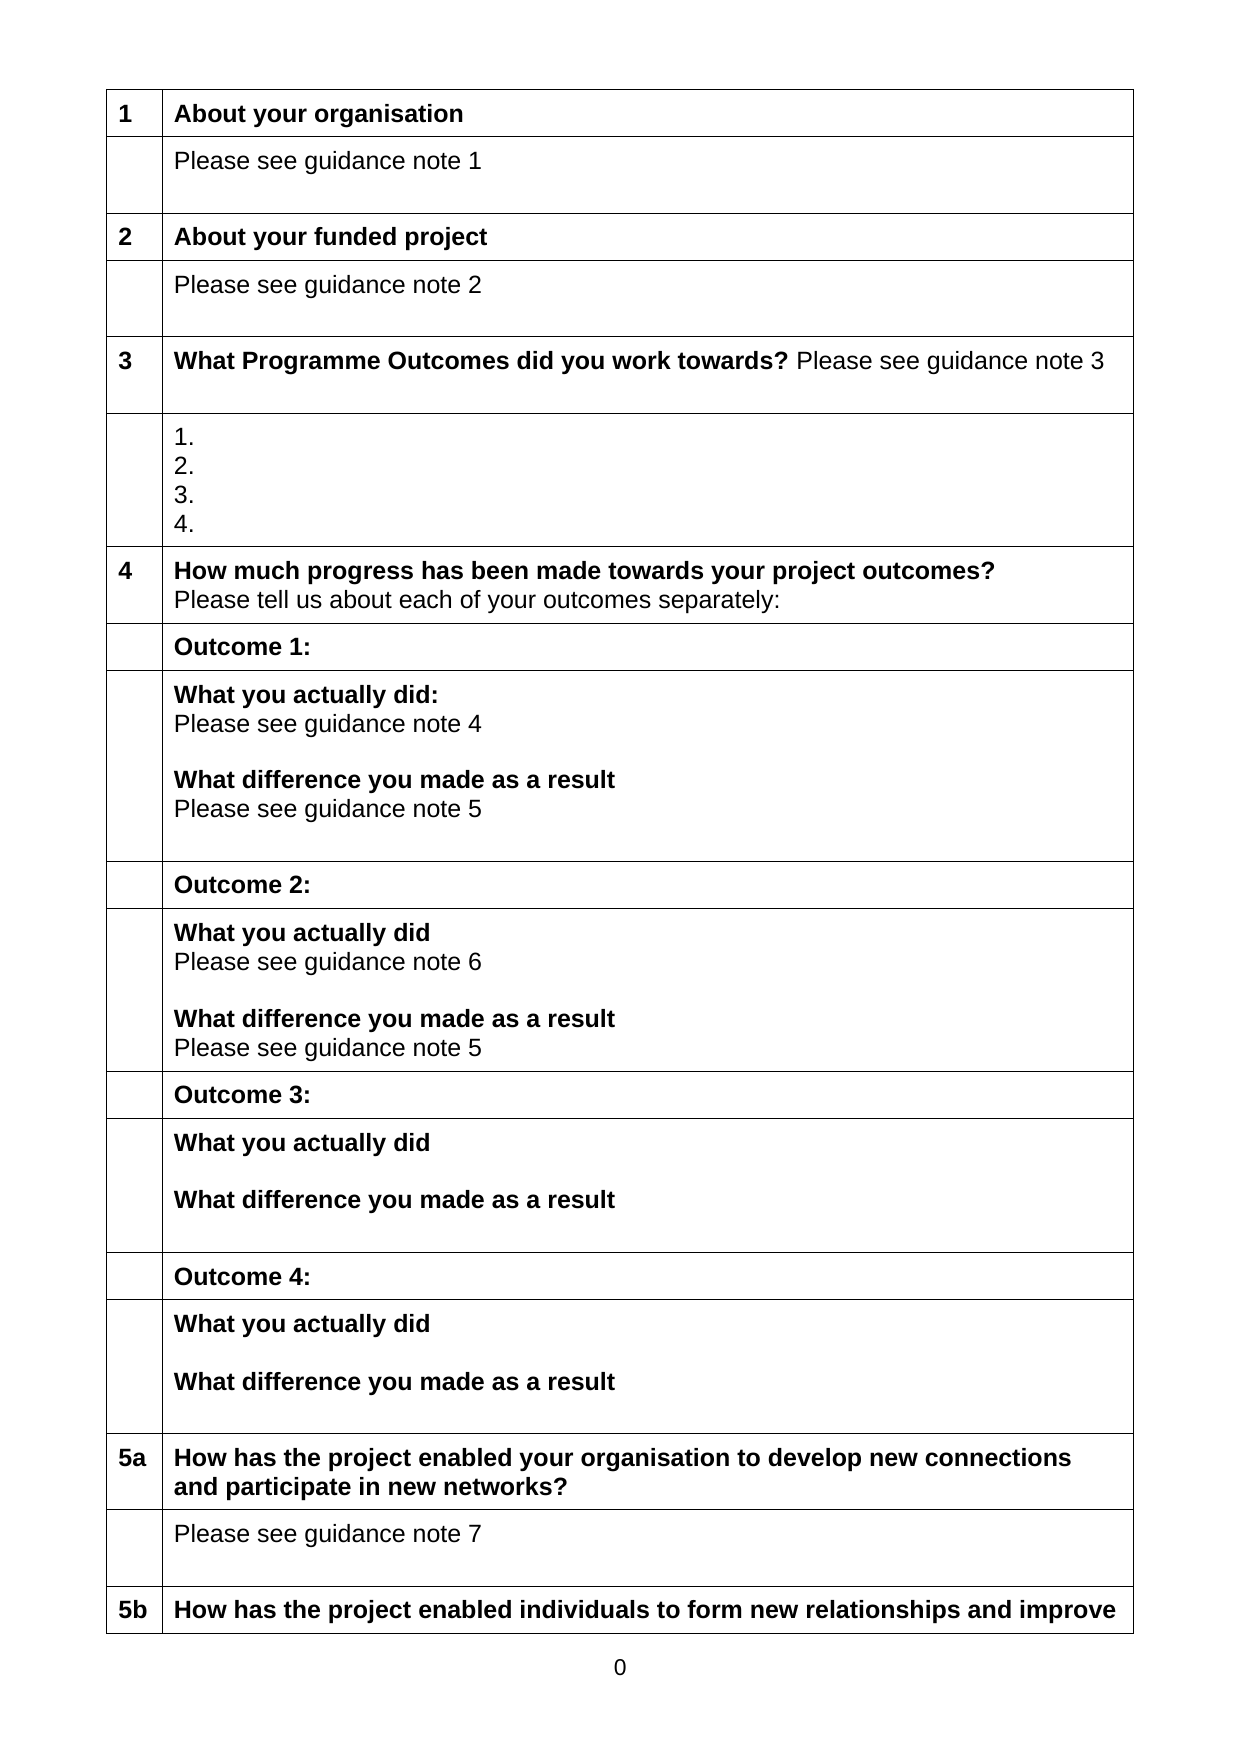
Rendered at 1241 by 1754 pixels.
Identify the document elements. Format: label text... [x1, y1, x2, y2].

table_cell What Programme Outcomes did you work towards? Please see guidance note 3 [163, 337, 1133, 412]
table_cell What you actually did What difference you made as a result [163, 1300, 1133, 1433]
table_cell 5a [107, 1434, 162, 1509]
table_cell [107, 671, 162, 861]
table_cell [107, 909, 162, 1071]
table_cell Please see guidance note 2 [163, 261, 1133, 336]
table_cell Please see guidance note 7 [163, 1510, 1133, 1586]
table_cell 2 [107, 214, 162, 260]
table_cell [107, 624, 162, 670]
table_header About your organisation [163, 90, 1133, 136]
table_cell Outcome 2: [163, 862, 1133, 908]
table_cell [107, 1510, 162, 1586]
table_cell [107, 1300, 162, 1433]
table_cell What you actually did What difference you made as a result [163, 1119, 1133, 1252]
table_cell [107, 1072, 162, 1118]
table_cell [107, 261, 162, 336]
table_cell What you actually did: Please see guidance note 4 What difference you made as a result Please see guidance note 5 [163, 671, 1133, 861]
table_cell How much progress has been made towards your project outcomes? Please tell us about each of your outcomes separately: [163, 547, 1133, 622]
table_cell [107, 862, 162, 908]
table_cell Outcome 3: [163, 1072, 1133, 1118]
table_cell Outcome 1: [163, 624, 1133, 670]
table_cell Please see guidance note 1 [163, 137, 1133, 212]
table_cell What you actually did Please see guidance note 6 What difference you made as a result Please see guidance note 5 [163, 909, 1133, 1071]
table_cell 1. 2. 3. 4. [163, 414, 1133, 546]
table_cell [163, 1587, 1133, 1633]
table_cell How has the project enabled your organisation to develop new connections and participate in new networks? [163, 1434, 1133, 1509]
table_cell 3 [107, 337, 162, 412]
table_cell [107, 1119, 162, 1252]
table_cell 4 [107, 547, 162, 622]
table_cell 5b [107, 1587, 162, 1633]
table_cell About your funded project [163, 214, 1133, 260]
table_cell [107, 137, 162, 212]
table_cell [107, 414, 162, 546]
table_cell Outcome 4: [163, 1253, 1133, 1299]
table_cell [107, 1253, 162, 1299]
table_header 1 [107, 90, 162, 136]
